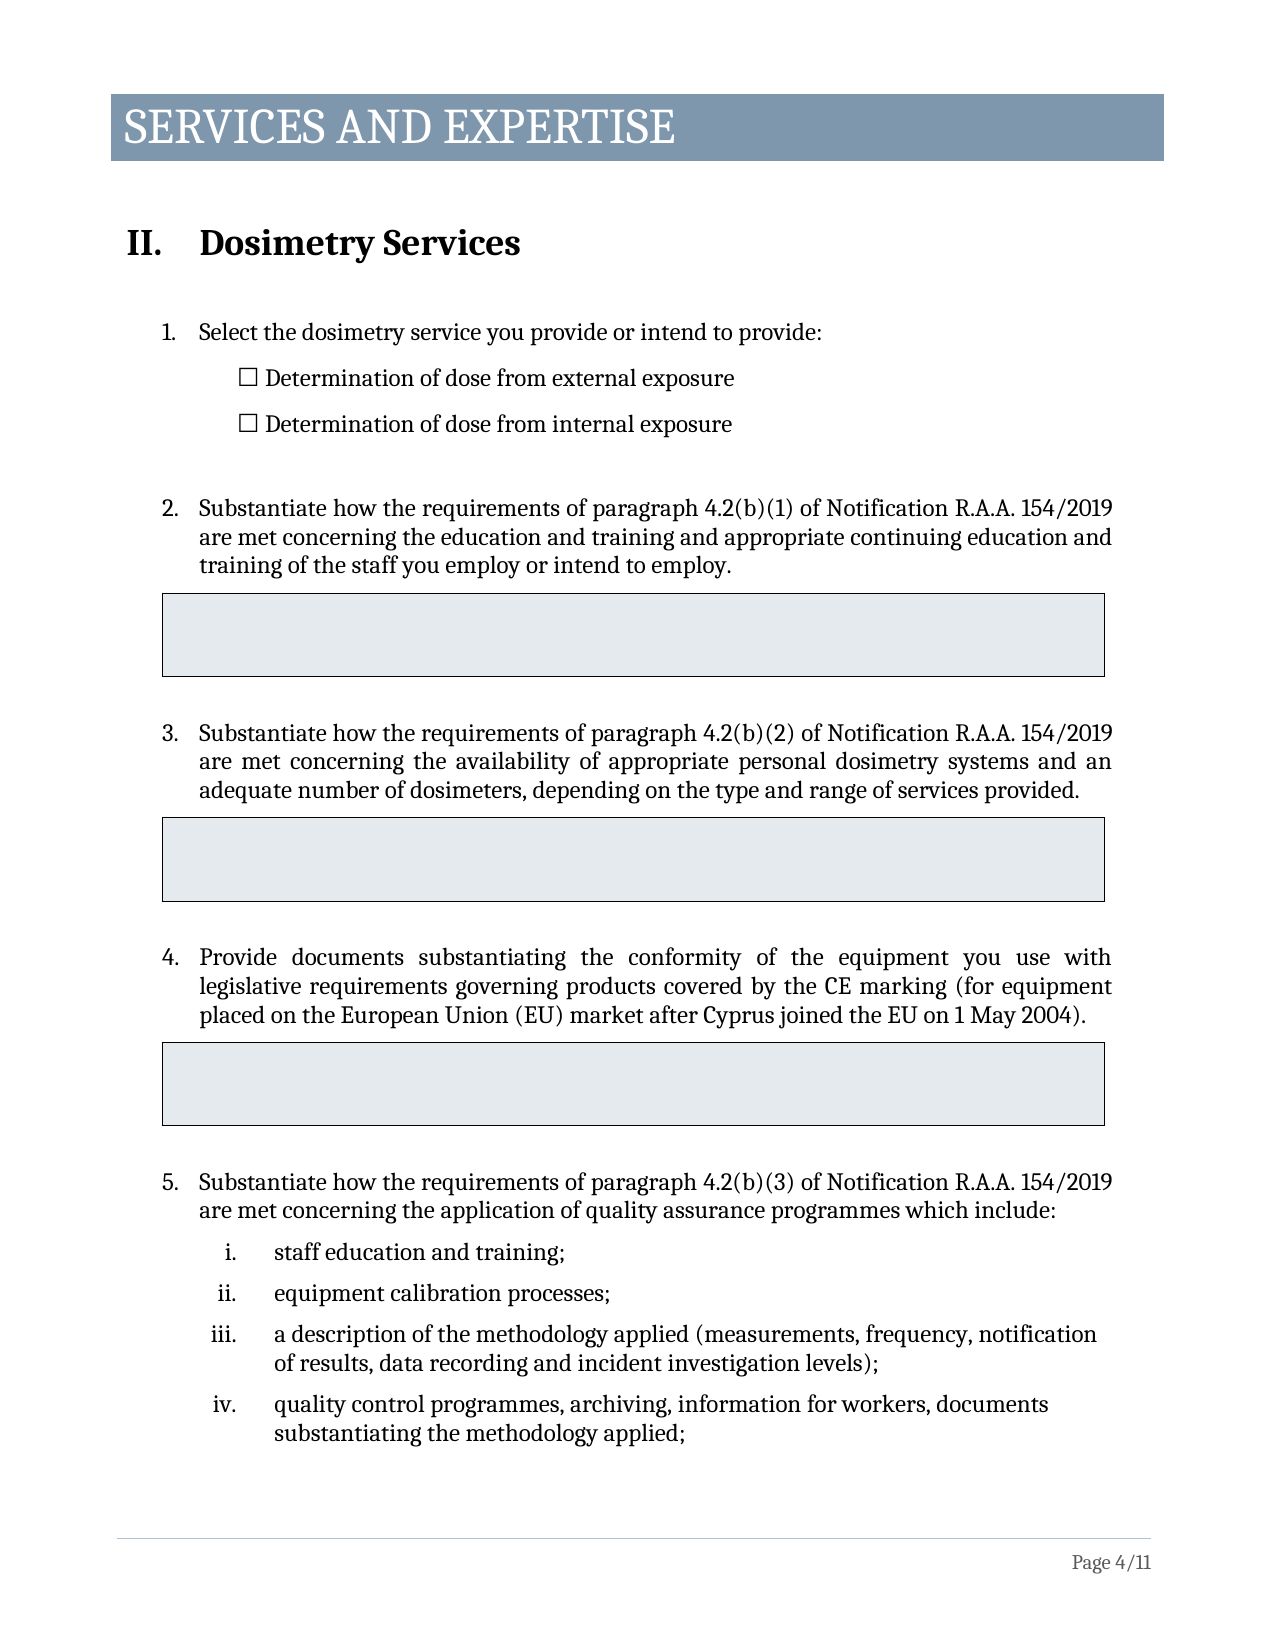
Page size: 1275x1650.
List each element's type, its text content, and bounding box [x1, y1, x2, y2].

table_header [163, 818, 1104, 901]
list Provide documents substantiating the conformity of the equipment you use with legislative requirements governing products covered by the CE marking (for equipment placed on the European Union (EU) market after Cyprus joined the EU on 1 May 2004). [162, 943, 1113, 1029]
table_header [163, 1043, 1104, 1125]
list equipment calibration processes; [237, 1279, 1113, 1308]
list a description of the methodology applied (measurements, frequency, notification of results, data recording and incident investigation levels); [237, 1320, 1113, 1378]
subtitle Dosimetry Services [162, 221, 1151, 264]
list Substantiate how the requirements of paragraph 4.2(b)(1) of Notification R.A.A. 154/2019 are met concerning the education and training and appropriate continuing education and training of the staff you employ or intend to employ. [162, 494, 1113, 580]
list Substantiate how the requirements of paragraph 4.2(b)(3) of Notification R.A.A. 154/2019 are met concerning the application of quality assurance programmes which include: [162, 1168, 1113, 1225]
list Select the dosimetry service you provide or intend to provide: [162, 318, 1113, 347]
list staff education and training; [237, 1238, 1113, 1266]
text ☐ Determination of dose from external exposure [237, 359, 1113, 394]
table_header [163, 594, 1104, 676]
list quality control programmes, archiving, information for workers, documents substantiating the methodology applied; [237, 1390, 1113, 1448]
text ☐ Determination of dose from internal exposure [237, 406, 1113, 440]
list Substantiate how the requirements of paragraph 4.2(b)(2) of Notification R.A.A. 154/2019 are met concerning the availability of appropriate personal dosimetry systems and an adequate number of dosimeters, depending on the type and range of services provided. [162, 718, 1113, 805]
